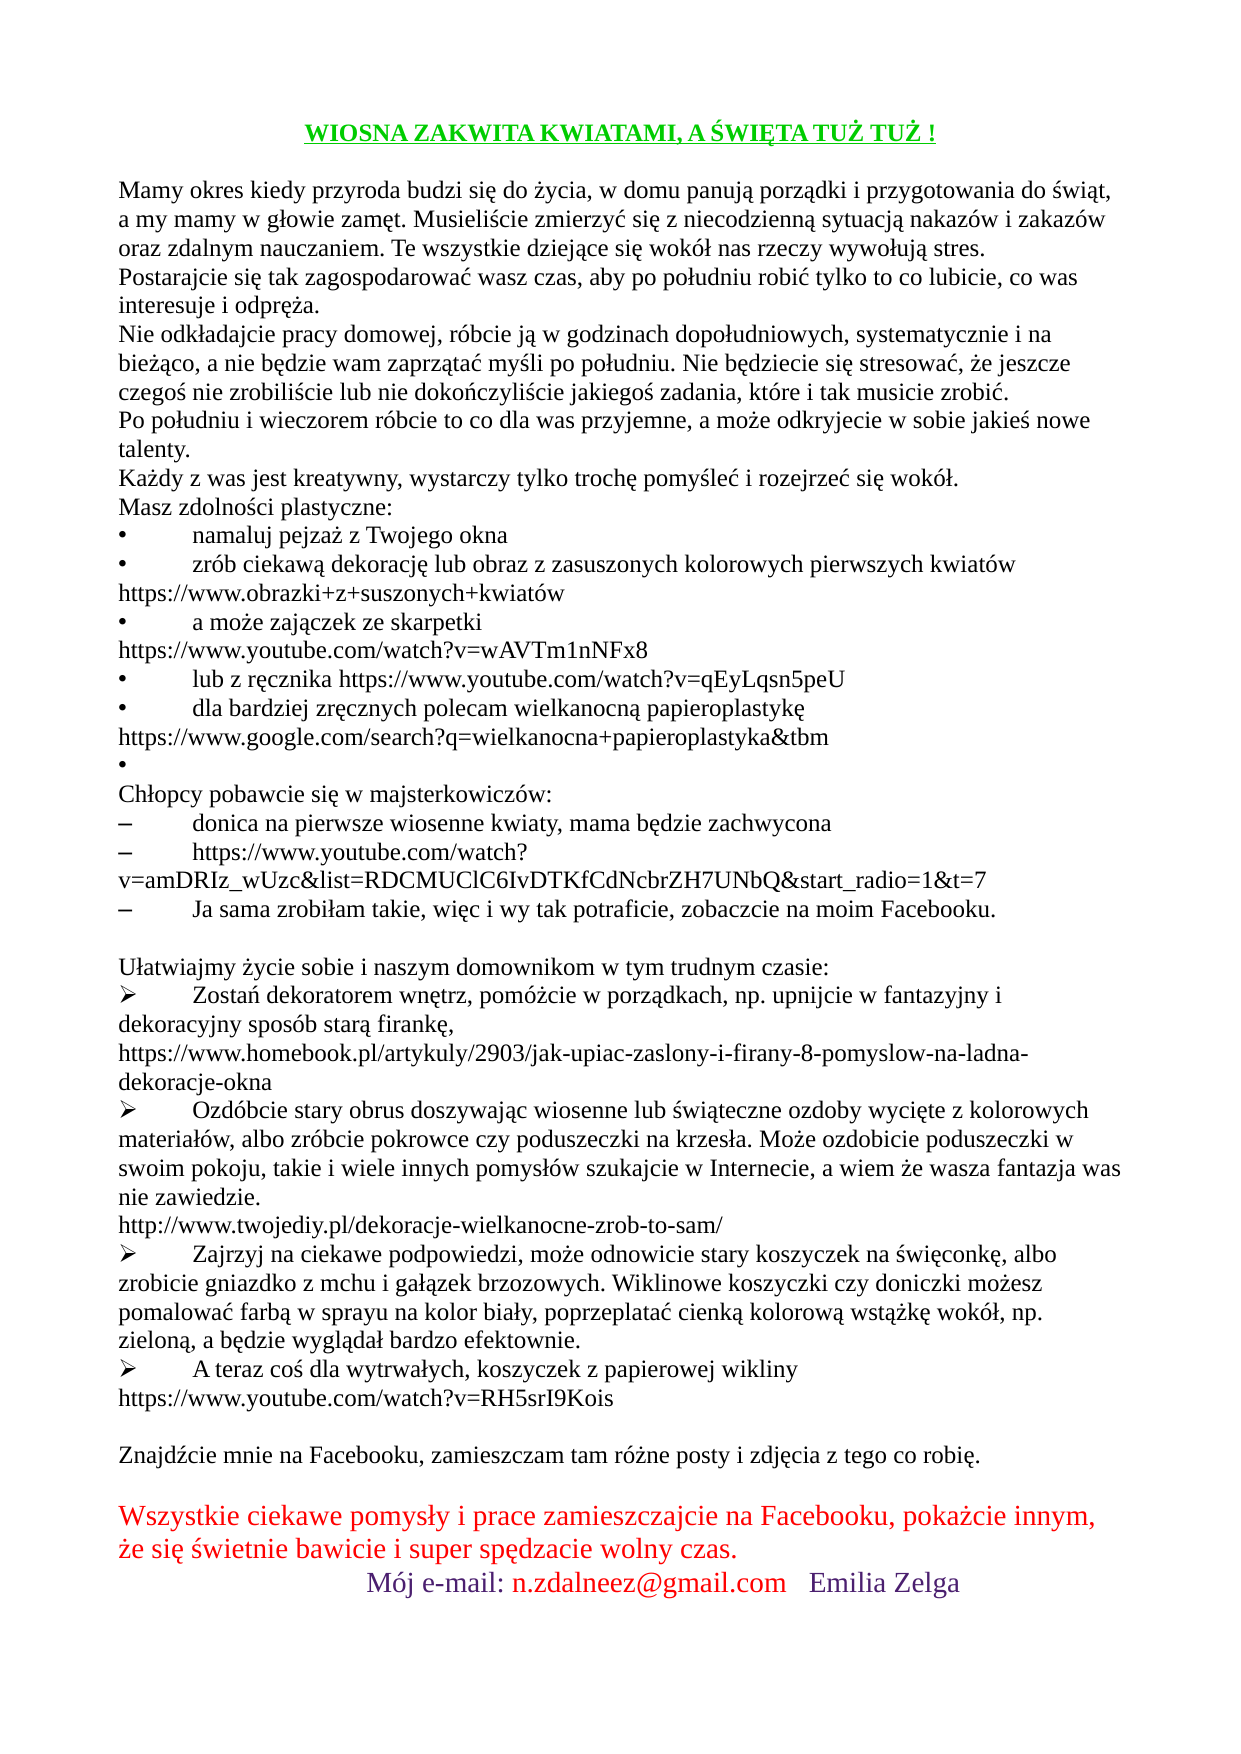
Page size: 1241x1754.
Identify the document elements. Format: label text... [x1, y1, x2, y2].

list namaluj pejzaż z Twojego okna [118, 521, 1122, 549]
list dla bardziej zręcznych polecam wielkanocną papieroplastykę [118, 693, 1122, 722]
text Masz zdolności plastyczne: [118, 492, 1122, 521]
list Zajrzyj na ciekawe podpowiedzi, może odnowicie stary koszyczek na święconkę, albo zrobicie gniazdko z mchu i gałązek brzozowych. Wiklinowe koszyczki czy doniczki możesz pomalować farbą w sprayu na kolor biały, poprzeplatać cienką kolorową wstążkę wokół, np. zieloną, a będzie wyglądał bardzo efektownie. [118, 1239, 1122, 1354]
list Ozdóbcie stary obrus doszywając wiosenne lub świąteczne ozdoby wycięte z kolorowych materiałów, albo zróbcie pokrowce czy poduszeczki na krzesła. Może ozdobicie poduszeczki w swoim pokoju, takie i wiele innych pomysłów szukajcie w Internecie, a wiem że wasza fantazja was nie zawiedzie. [118, 1096, 1122, 1211]
text Każdy z was jest kreatywny, wystarczy tylko trochę pomyśleć i rozejrzeć się wokół. [118, 463, 1122, 492]
text Mój e-mail: n.zdalneez@gmail.com Emilia Zelga [118, 1565, 1122, 1599]
text Chłopcy pobawcie się w majsterkowiczów: [118, 779, 1122, 808]
text Postarajcie się tak zagospodarować wasz czas, aby po południu robić tylko to co lubicie, co was interesuje i odpręża. [118, 262, 1122, 319]
list lub z ręcznika https://www.youtube.com/watch?v=qEyLqsn5peU [118, 664, 1122, 693]
list A teraz coś dla wytrwałych, koszyczek z papierowej wikliny [118, 1354, 1122, 1383]
list donica na pierwsze wiosenne kwiaty, mama będzie zachwycona [118, 808, 1122, 837]
text https://www.youtube.com/watch?v=wAVTm1nNFx8 [118, 636, 1122, 664]
text Wszystkie ciekawe pomysły i prace zamieszczajcie na Facebooku, pokażcie innym, że się świetnie bawicie i super spędzacie wolny czas. [118, 1498, 1122, 1565]
list Zostań dekoratorem wnętrz, pomóżcie w porządkach, np. upnijcie w fantazyjny i dekoracyjny sposób starą firankę, [118, 981, 1122, 1038]
text Mamy okres kiedy przyroda budzi się do życia, w domu panują porządki i przygotowania do świąt, a my mamy w głowie zamęt. Musieliście zmierzyć się z niecodzienną sytuacją nakazów i zakazów oraz zdalnym nauczaniem. Te wszystkie dziejące się wokół nas rzeczy wywołują stres. [118, 176, 1122, 262]
list https://www.youtube.com/watch?v=amDRIz_wUzc&list=RDCMUClC6IvDTKfCdNcbrZH7UNbQ&start_radio=1&t=7 [118, 837, 1122, 894]
text https://www.google.com/search?q=wielkanocna+papieroplastyka&tbm [118, 722, 1122, 751]
text Znajdźcie mnie na Facebooku, zamieszczam tam różne posty i zdjęcia z tego co robię. [118, 1441, 1122, 1469]
text http://www.twojediy.pl/dekoracje-wielkanocne-zrob-to-sam/ [118, 1211, 1122, 1239]
list a może zajączek ze skarpetki [118, 607, 1122, 636]
text Ułatwiajmy życie sobie i naszym domownikom w tym trudnym czasie: [118, 952, 1122, 981]
text Po południu i wieczorem róbcie to co dla was przyjemne, a może odkryjecie w sobie jakieś nowe talenty. [118, 406, 1122, 463]
text WIOSNA ZAKWITA KWIATAMI, A ŚWIĘTA TUŻ TUŻ ! [118, 118, 1122, 147]
text https://www.homebook.pl/artykuly/2903/jak-upiac-zaslony-i-firany-8-pomyslow-na-ladna-dekoracje-okna [118, 1038, 1122, 1096]
list Ja sama zrobiłam takie, więc i wy tak potraficie, zobaczcie na moim Facebooku. [118, 894, 1122, 923]
list zrób ciekawą dekorację lub obraz z zasuszonych kolorowych pierwszych kwiatów https://www.obrazki+z+suszonych+kwiatów [118, 549, 1122, 607]
text Nie odkładajcie pracy domowej, róbcie ją w godzinach dopołudniowych, systematycznie i na bieżąco, a nie będzie wam zaprzątać myśli po południu. Nie będziecie się stresować, że jeszcze czegoś nie zrobiliście lub nie dokończyliście jakiegoś zadania, które i tak musicie zrobić. [118, 319, 1122, 406]
text https://www.youtube.com/watch?v=RH5srI9Kois [118, 1383, 1122, 1412]
